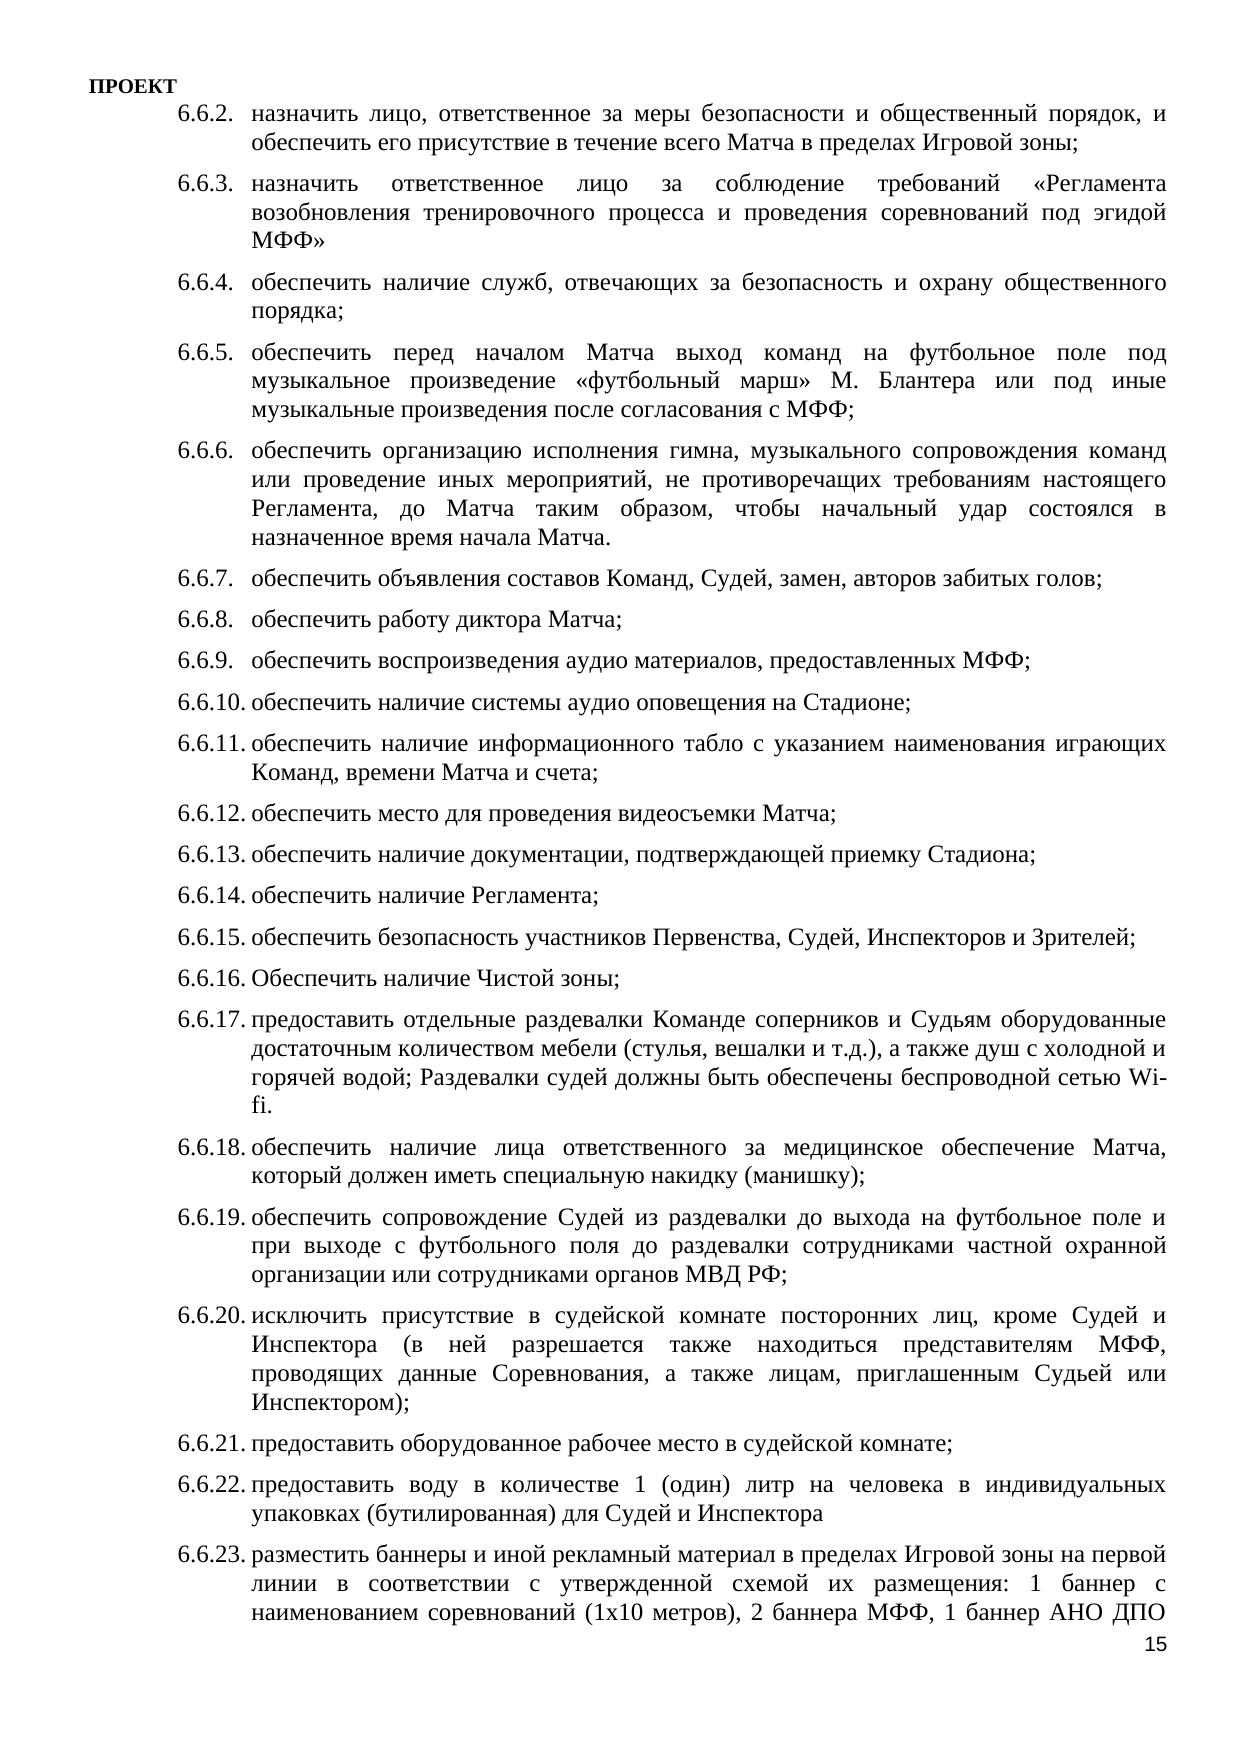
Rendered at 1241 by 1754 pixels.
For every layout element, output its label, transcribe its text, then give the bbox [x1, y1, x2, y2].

list обеспечить перед началом Матча выход команд на футбольное поле под музыкальное произведение «футбольный марш» М. Блантера или под иные музыкальные произведения после согласования с МФФ; [177, 337, 1167, 423]
list предоставить воду в количестве 1 (один) литр на человека в индивидуальных упаковках (бутилированная) для Судей и Инспектора [177, 1469, 1167, 1527]
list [177, 1539, 1167, 1625]
list назначить лицо, ответственное за меры безопасности и общественный порядок, и обеспечить его присутствие в течение всего Матча в пределах Игровой зоны; [177, 98, 1167, 155]
list обеспечить работу диктора Матча; [177, 604, 1167, 633]
list обеспечить безопасность участников Первенства, Судей, Инспекторов и Зрителей; [177, 922, 1167, 950]
list предоставить отдельные раздевалки Команде соперников и Судьям оборудованные достаточным количеством мебели (стулья, вешалки и т.д.), а также душ с холодной и горячей водой; Раздевалки судей должны быть обеспечены беспроводной сетью Wi-fi. [177, 1004, 1167, 1119]
list обеспечить наличие служб, отвечающих за безопасность и охрану общественного порядка; [177, 267, 1167, 324]
list обеспечить сопровождение Судей из раздевалки до выхода на футбольное поле и при выходе с футбольного поля до раздевалки сотрудниками частной охранной организации или сотрудниками органов МВД РФ; [177, 1202, 1167, 1288]
list исключить присутствие в судейской комнате посторонних лиц, кроме Судей и Инспектора (в ней разрешается также находиться представителям МФФ, проводящих данные Соревнования, а также лицам, приглашенным Судьей или Инспектором); [177, 1300, 1167, 1415]
list обеспечить наличие информационного табло с указанием наименования играющих Команд, времени Матча и счета; [177, 728, 1167, 785]
list обеспечить воспроизведения аудио материалов, предоставленных МФФ; [177, 645, 1167, 674]
list обеспечить организацию исполнения гимна, музыкального сопровождения команд или проведение иных мероприятий, не противоречащих требованиям настоящего Регламента, до Матча таким образом, чтобы начальный удар состоялся в назначенное время начала Матча. [177, 435, 1167, 550]
list назначить ответственное лицо за соблюдение требований «Регламента возобновления тренировочного процесса и проведения соревнований под эгидой МФФ» [177, 168, 1167, 254]
list Обеспечить наличие Чистой зоны; [177, 963, 1167, 992]
list обеспечить наличие системы аудио оповещения на Стадионе; [177, 687, 1167, 715]
list обеспечить наличие лица ответственного за медицинское обеспечение Матча, который должен иметь специальную накидку (манишку); [177, 1132, 1167, 1189]
list обеспечить объявления составов Команд, Судей, замен, авторов забитых голов; [177, 563, 1167, 592]
list обеспечить наличие документации, подтверждающей приемку Стадиона; [177, 839, 1167, 868]
list обеспечить наличие Регламента; [177, 880, 1167, 909]
list предоставить оборудованное рабочее место в судейской комнате; [177, 1428, 1167, 1457]
list обеспечить место для проведения видеосъемки Матча; [177, 798, 1167, 827]
